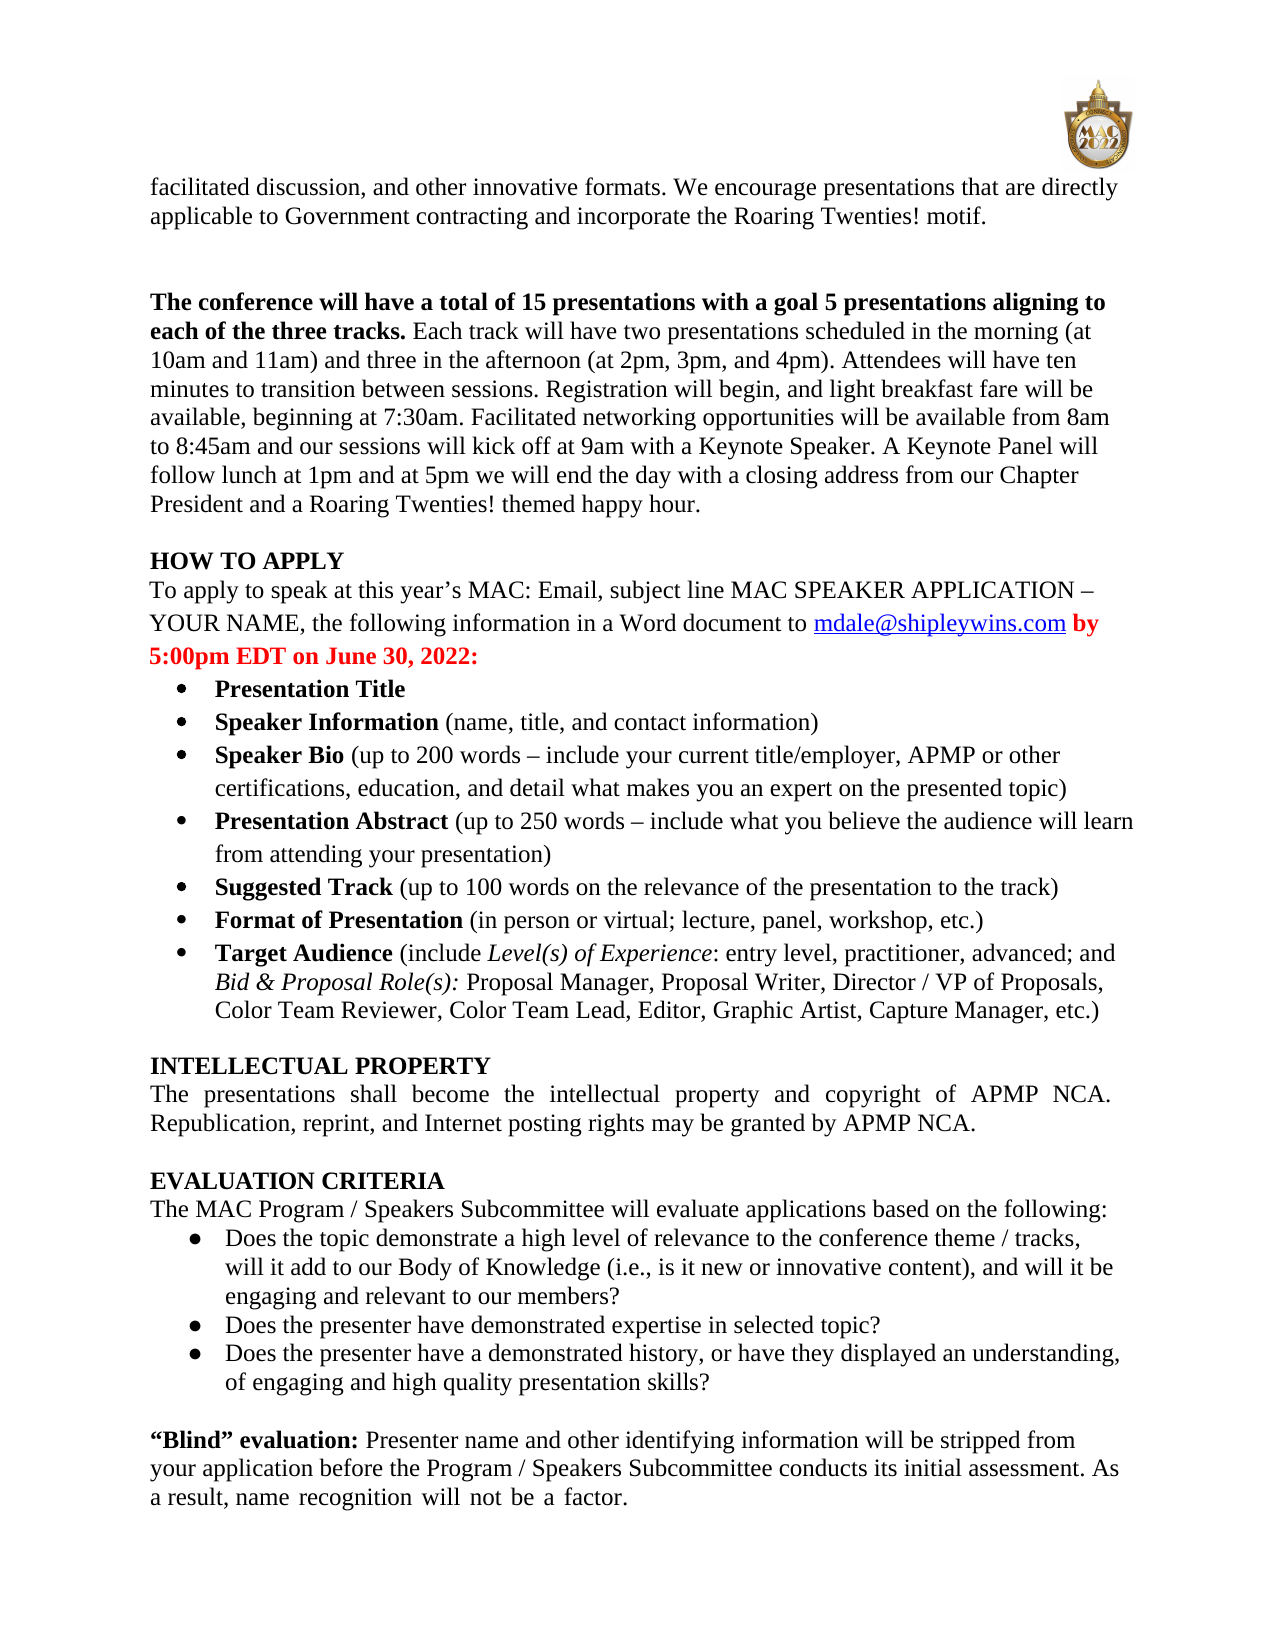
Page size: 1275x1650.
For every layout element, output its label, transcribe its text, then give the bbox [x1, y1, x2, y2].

text The MAC Program / Speakers Subcommittee will evaluate applications based on the following: [150, 1194, 1135, 1223]
list Format of Presentation (in person or virtual; lecture, panel, workshop, etc.) [177, 905, 1135, 934]
subtitle EVALUATION CRITERIA [150, 1166, 1135, 1194]
list Presentation Title [177, 674, 1135, 703]
list Does the topic demonstrate a high level of relevance to the conference theme / tracks, will it add to our Body of Knowledge (i.e., is it new or innovative content), and will it be engaging and relevant to our members? [187, 1223, 1124, 1309]
list Suggested Track (up to 100 words on the relevance of the presentation to the track) [177, 872, 1135, 901]
text “Blind” evaluation: Presenter name and other identifying information will be stripped from your application before the Program / Speakers Subcommittee conducts its initial assessment. As a result, name recognition will not be a factor. [150, 1425, 1124, 1511]
subtitle INTELLECTUAL PROPERTY [150, 1051, 1135, 1079]
list Target Audience (include Level(s) of Experience: entry level, practitioner, advanced; and Bid & Proposal Role(s): Proposal Manager, Proposal Writer, Director / VP of Proposals, Color Team Reviewer, Color Team Lead, Editor, Graphic Artist, Capture Manager, etc.) [177, 938, 1135, 1024]
subtitle HOW TO APPLY [150, 546, 1135, 575]
list Does the presenter have a demonstrated history, or have they displayed an understanding, of engaging and high quality presentation skills? [187, 1338, 1135, 1396]
list Does the presenter have demonstrated expertise in selected topic? [187, 1309, 1135, 1338]
picture [1060, 75, 1136, 173]
text The presentations shall become the intellectual property and copyright of APMP NCA. Republication, reprint, and Internet posting rights may be granted by APMP NCA. [150, 1079, 1135, 1137]
list Speaker Bio (up to 200 words – include your current title/employer, APMP or other certifications, education, and detail what makes you an expert on the presented topic) [177, 740, 1135, 802]
list Speaker Information (name, title, and contact information) [177, 707, 1135, 736]
text To apply to speak at this year’s MAC: Email, subject line MAC SPEAKER APPLICATION – YOUR NAME, the following information in a Word document to mdale@shipleywins.com by 5:00pm EDT on June 30, 2022: [149, 575, 1135, 670]
list Presentation Abstract (up to 250 words – include what you believe the audience will learn from attending your presentation) [177, 806, 1135, 868]
text The conference will have a total of 15 presentations with a goal 5 presentations aligning to each of the three tracks. Each track will have two presentations scheduled in the morning (at 10am and 11am) and three in the afternoon (at 2pm, 3pm, and 4pm). Attendees will have ten minutes to transition between sessions. Registration will begin, and light breakfast fare will be available, beginning at 7:30am. Facilitated networking opportunities will be available from 8am to 8:45am and our sessions will kick off at 9am with a Keynote Speaker. A Keynote Panel will follow lunch at 1pm and at 5pm we will end the day with a closing address from our Chapter President and a Roaring Twenties! themed happy hour. [150, 287, 1124, 517]
